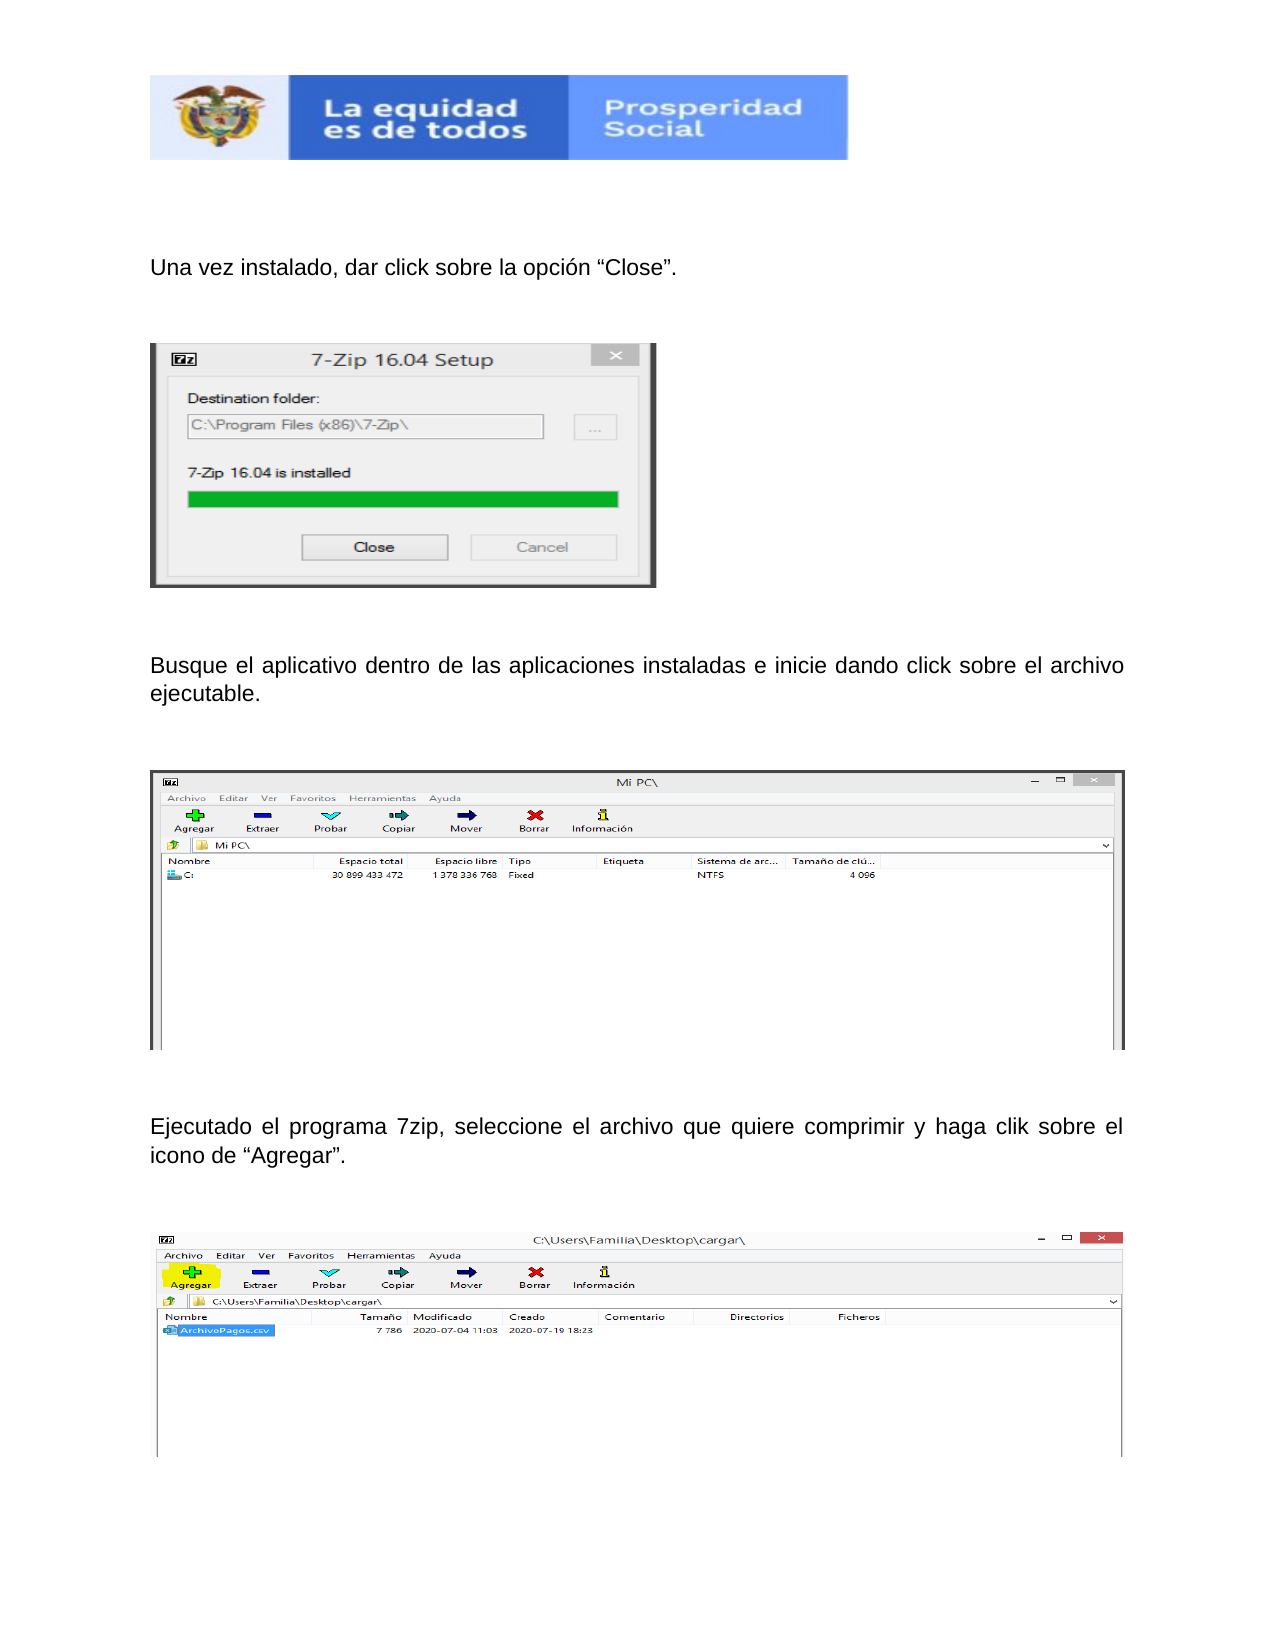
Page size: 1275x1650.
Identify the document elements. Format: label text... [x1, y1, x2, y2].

picture [150, 1232, 1125, 1457]
text Busque el aplicativo dentro de las aplicaciones instaladas e inicie dando click sobre el archivo ejecutable. [150, 652, 1125, 707]
picture [150, 343, 657, 588]
text Ejecutado el programa 7zip, seleccione el archivo que quiere comprimir y haga clik sobre el icono de “Agregar”. [150, 1113, 1125, 1168]
picture [150, 770, 1125, 1050]
picture [150, 75, 849, 160]
text Una vez instalado, dar click sobre la opción “Close”. [150, 254, 1125, 280]
